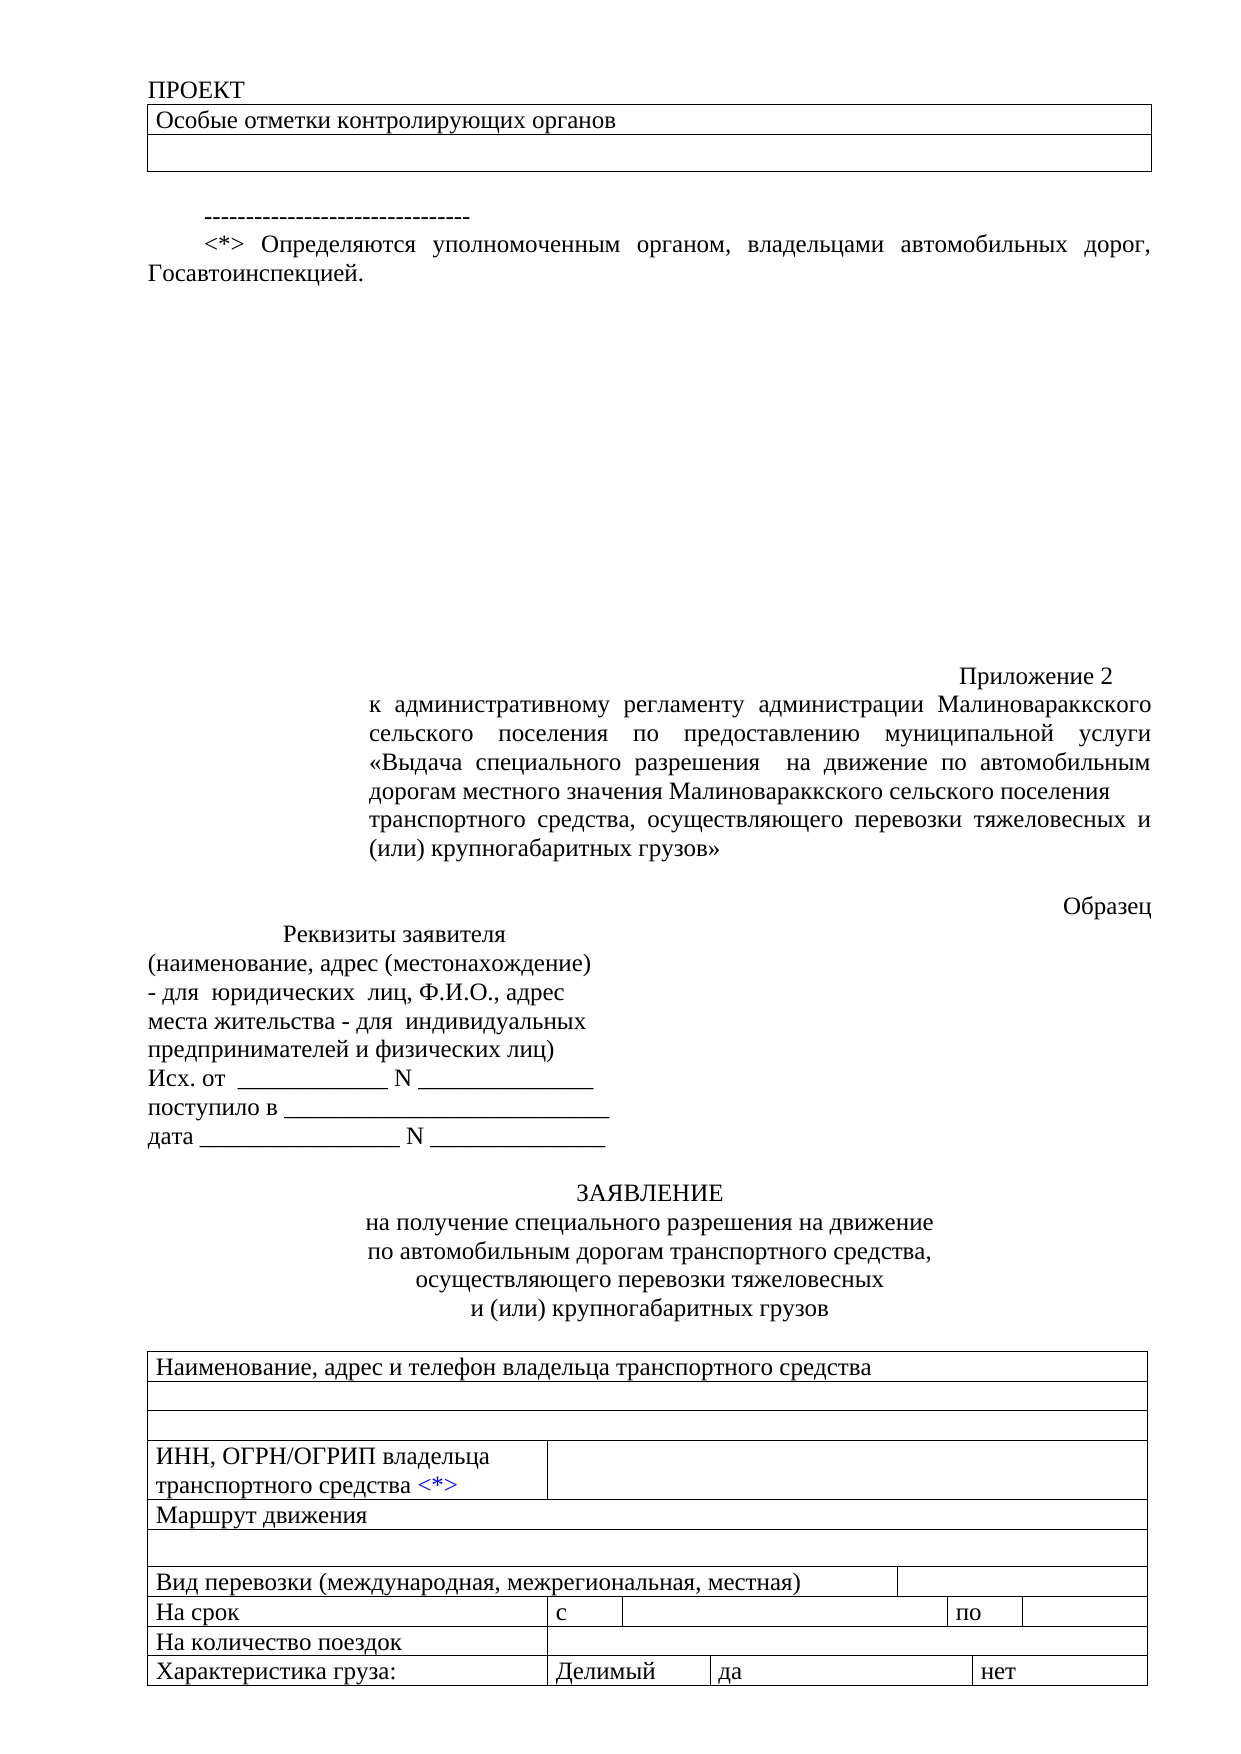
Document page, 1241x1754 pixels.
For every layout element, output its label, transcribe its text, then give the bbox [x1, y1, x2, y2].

text предпринимателей и физических лиц) [148, 1034, 1152, 1063]
table_cell с [548, 1597, 622, 1626]
text (наименование, адрес (местонахождение) [148, 948, 1152, 977]
table_cell [148, 1382, 1147, 1410]
text -------------------------------- [148, 201, 1152, 229]
text Приложение 2 [959, 661, 1152, 689]
table_cell [548, 1441, 1147, 1499]
text транспортного средства, осуществляющего перевозки тяжеловесных и (или) крупногабаритных грузов» [369, 804, 1152, 862]
table_cell Делимый [548, 1656, 710, 1685]
table_cell ИНН, ОГРН/ОГРИП владельца транспортного средства <*> [148, 1441, 547, 1499]
text Исх. от ____________ N ______________ [148, 1063, 1152, 1092]
table_cell [898, 1567, 1147, 1596]
table_cell На срок [148, 1597, 547, 1626]
table_cell [1023, 1597, 1147, 1626]
table_cell Особые отметки контролирующих органов [148, 105, 1151, 133]
text по автомобильным дорогам транспортного средства, [148, 1236, 1152, 1264]
text Образец [148, 891, 1152, 919]
table_cell [148, 1530, 1147, 1566]
text осуществляющего перевозки тяжеловесных [148, 1264, 1152, 1293]
table_cell Маршрут движения [148, 1500, 1147, 1528]
table_cell На количество поездок [148, 1627, 547, 1655]
table_cell Характеристика груза: [148, 1656, 547, 1685]
table_cell [548, 1627, 1147, 1655]
text и (или) крупногабаритных грузов [148, 1293, 1152, 1322]
table_cell [623, 1597, 947, 1626]
table_cell [148, 1411, 1147, 1440]
text <*> Определяются уполномоченным органом, владельцами автомобильных дорог, Госавтоинспекцией. [148, 229, 1152, 287]
text - для юридических лиц, Ф.И.О., адрес [148, 977, 1152, 1006]
text ЗАЯВЛЕНИЕ [148, 1178, 1152, 1207]
table_cell да [711, 1656, 972, 1685]
table_cell [148, 135, 1151, 171]
text Реквизиты заявителя [148, 919, 1152, 948]
text места жительства - для индивидуальных [148, 1006, 1152, 1034]
text дата ________________ N ______________ [148, 1121, 1152, 1149]
text к административному регламенту администрации Малиновараккского сельского поселения по предоставлению муниципальной услуги «Выдача специального разрешения на движение по автомобильным дорогам местного значения Малиновараккского сельского поселения [369, 689, 1152, 804]
table_cell по [948, 1597, 1022, 1626]
text на получение специального разрешения на движение [148, 1207, 1152, 1236]
table_cell нет [973, 1656, 1147, 1685]
table_cell Вид перевозки (международная, межрегиональная, местная) [148, 1567, 897, 1596]
table_header Наименование, адрес и телефон владельца транспортного средства [148, 1352, 1147, 1381]
text поступило в __________________________ [148, 1092, 1152, 1121]
